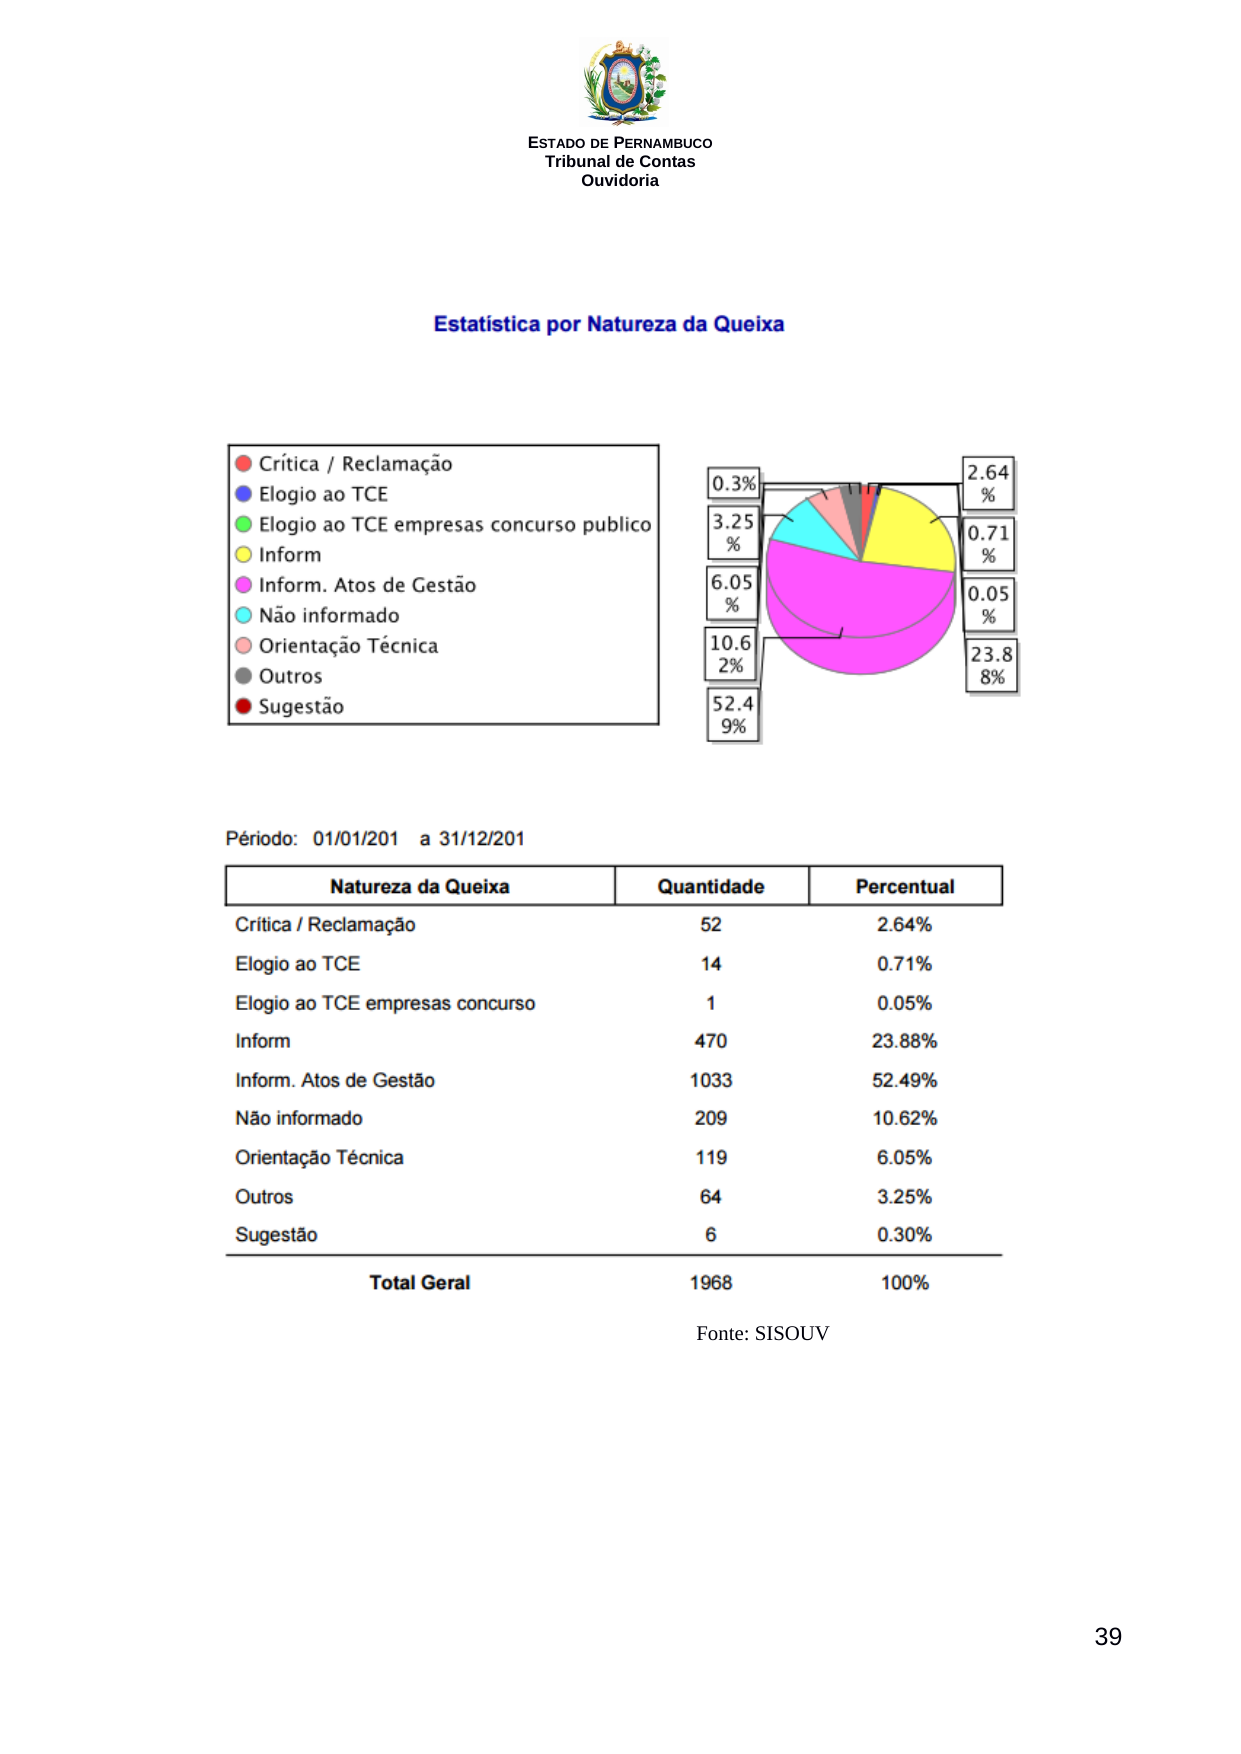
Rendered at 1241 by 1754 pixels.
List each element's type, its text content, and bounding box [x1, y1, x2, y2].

picture [204, 295, 1050, 1307]
text Fonte: SISOUV [118, 1321, 1136, 1345]
picture [579, 37, 669, 127]
